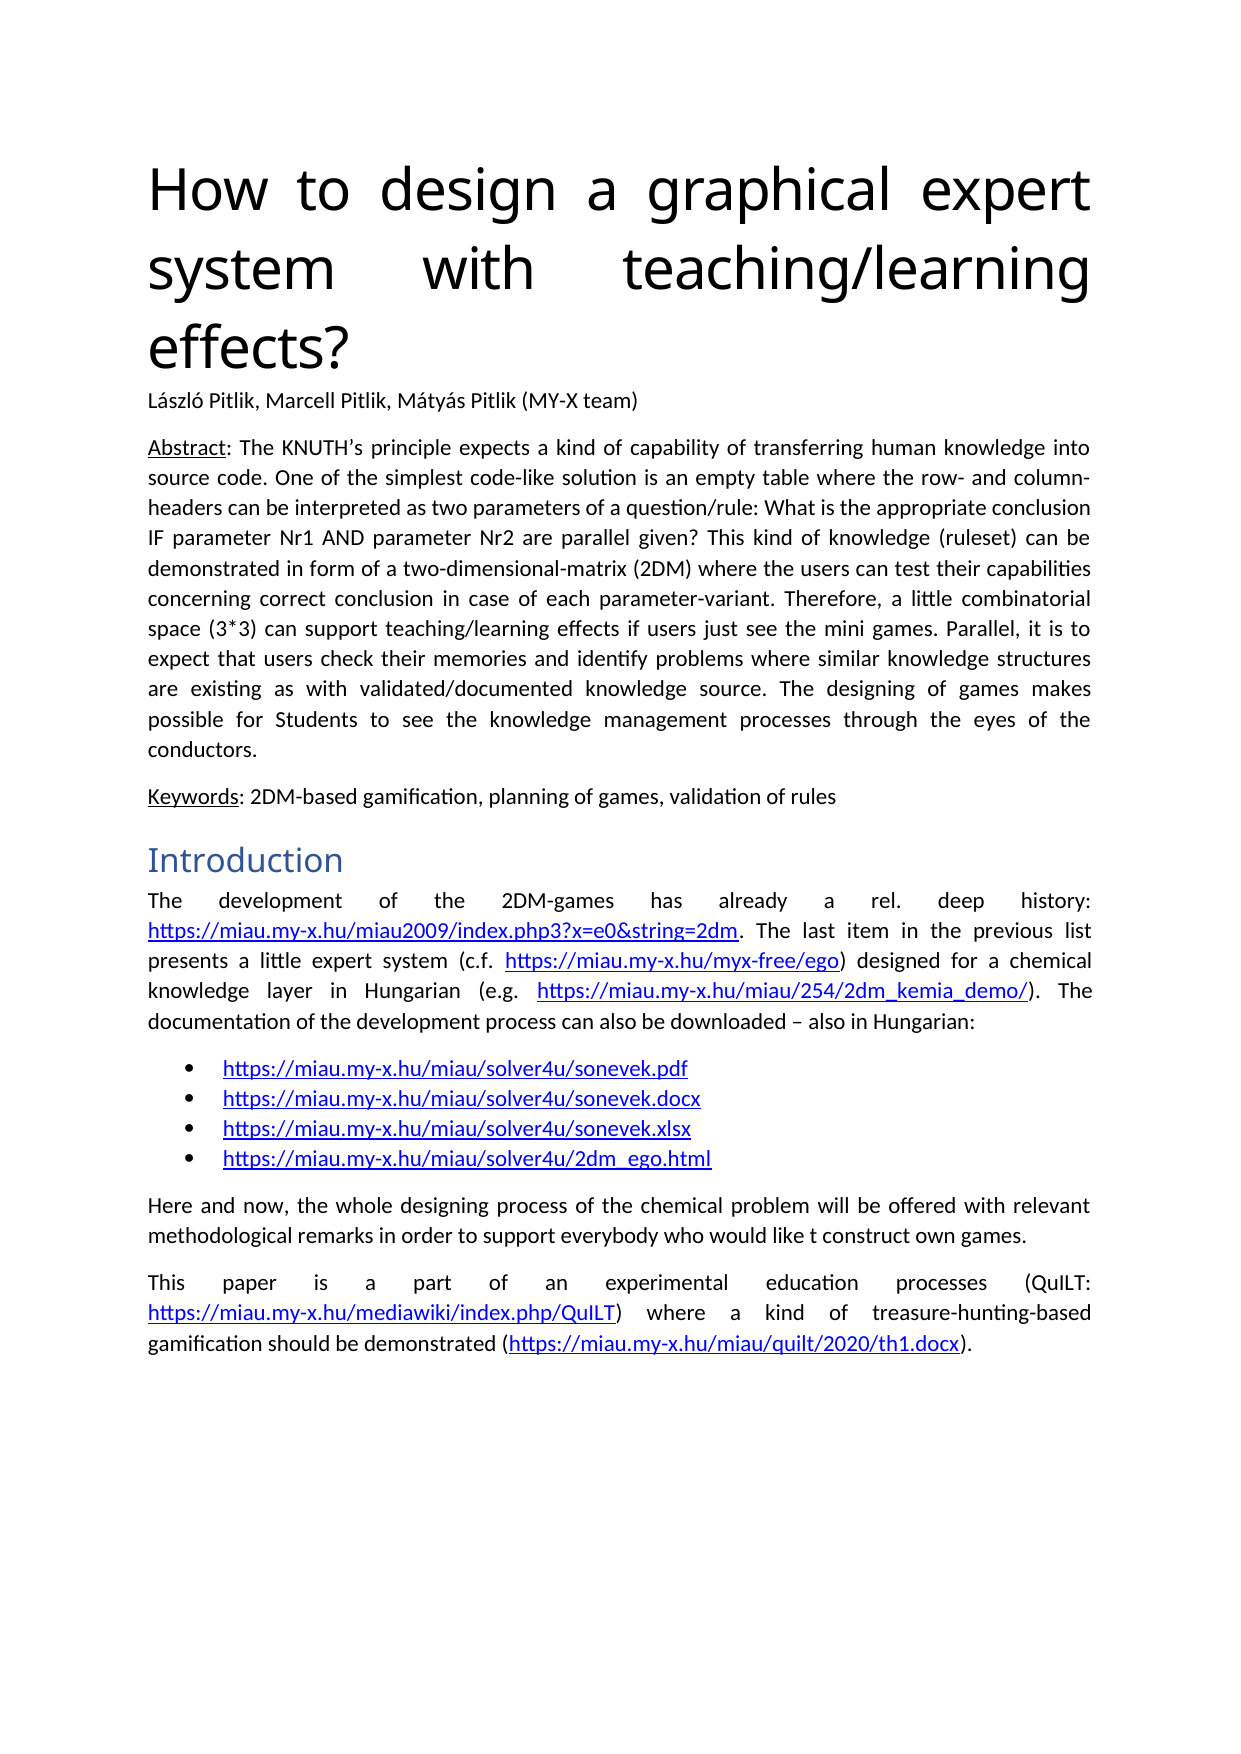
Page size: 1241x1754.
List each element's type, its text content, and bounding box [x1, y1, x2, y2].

list https://miau.my-x.hu/miau/solver4u/2dm_ego.html [185, 1144, 1093, 1172]
subtitle Introduction [148, 837, 1093, 882]
text Here and now, the whole designing process of the chemical problem will be offered with relevant methodological remarks in order to support everybody who would like t construct own games. [148, 1191, 1093, 1249]
text This paper is a part of an experimental education processes (QuILT: https://miau.my-x.hu/mediawiki/index.php/QuILT) where a kind of treasure-hunting-based gamification should be demonstrated (https://miau.my-x.hu/miau/quilt/2020/th1.docx). [148, 1268, 1093, 1357]
text The development of the 2DM-games has already a rel. deep history: https://miau.my-x.hu/miau2009/index.php3?x=e0&string=2dm. The last item in the previous list presents a little expert system (c.f. https://miau.my-x.hu/myx-free/ego) designed for a chemical knowledge layer in Hungarian (e.g. https://miau.my-x.hu/miau/254/2dm_kemia_demo/). The documentation of the development process can also be downloaded – also in Hungarian: [148, 886, 1093, 1035]
list https://miau.my-x.hu/miau/solver4u/sonevek.xlsx [185, 1114, 1093, 1142]
text Keywords: 2DM-based gamification, planning of games, validation of rules [148, 782, 1093, 810]
text László Pitlik, Marcell Pitlik, Mátyás Pitlik (MY-X team) [148, 386, 1093, 414]
text Abstract: The KNUTH’s principle expects a kind of capability of transferring human knowledge into source code. One of the simplest code-like solution is an empty table where the row- and column-headers can be interpreted as two parameters of a question/rule: What is the appropriate conclusion IF parameter Nr1 AND parameter Nr2 are parallel given? This kind of knowledge (ruleset) can be demonstrated in form of a two-dimensional-matrix (2DM) where the users can test their capabilities concerning correct conclusion in case of each parameter-variant. Therefore, a little combinatorial space (3*3) can support teaching/learning effects if users just see the mini games. Parallel, it is to expect that users check their memories and identify problems where similar knowledge structures are existing as with validated/documented knowledge source. The designing of games makes possible for Students to see the knowledge management processes through the eyes of the conductors. [148, 433, 1093, 763]
title How to design a graphical expert system with teaching/learning effects? [148, 148, 1093, 386]
list https://miau.my-x.hu/miau/solver4u/sonevek.pdf [185, 1054, 1093, 1082]
list https://miau.my-x.hu/miau/solver4u/sonevek.docx [185, 1084, 1093, 1112]
